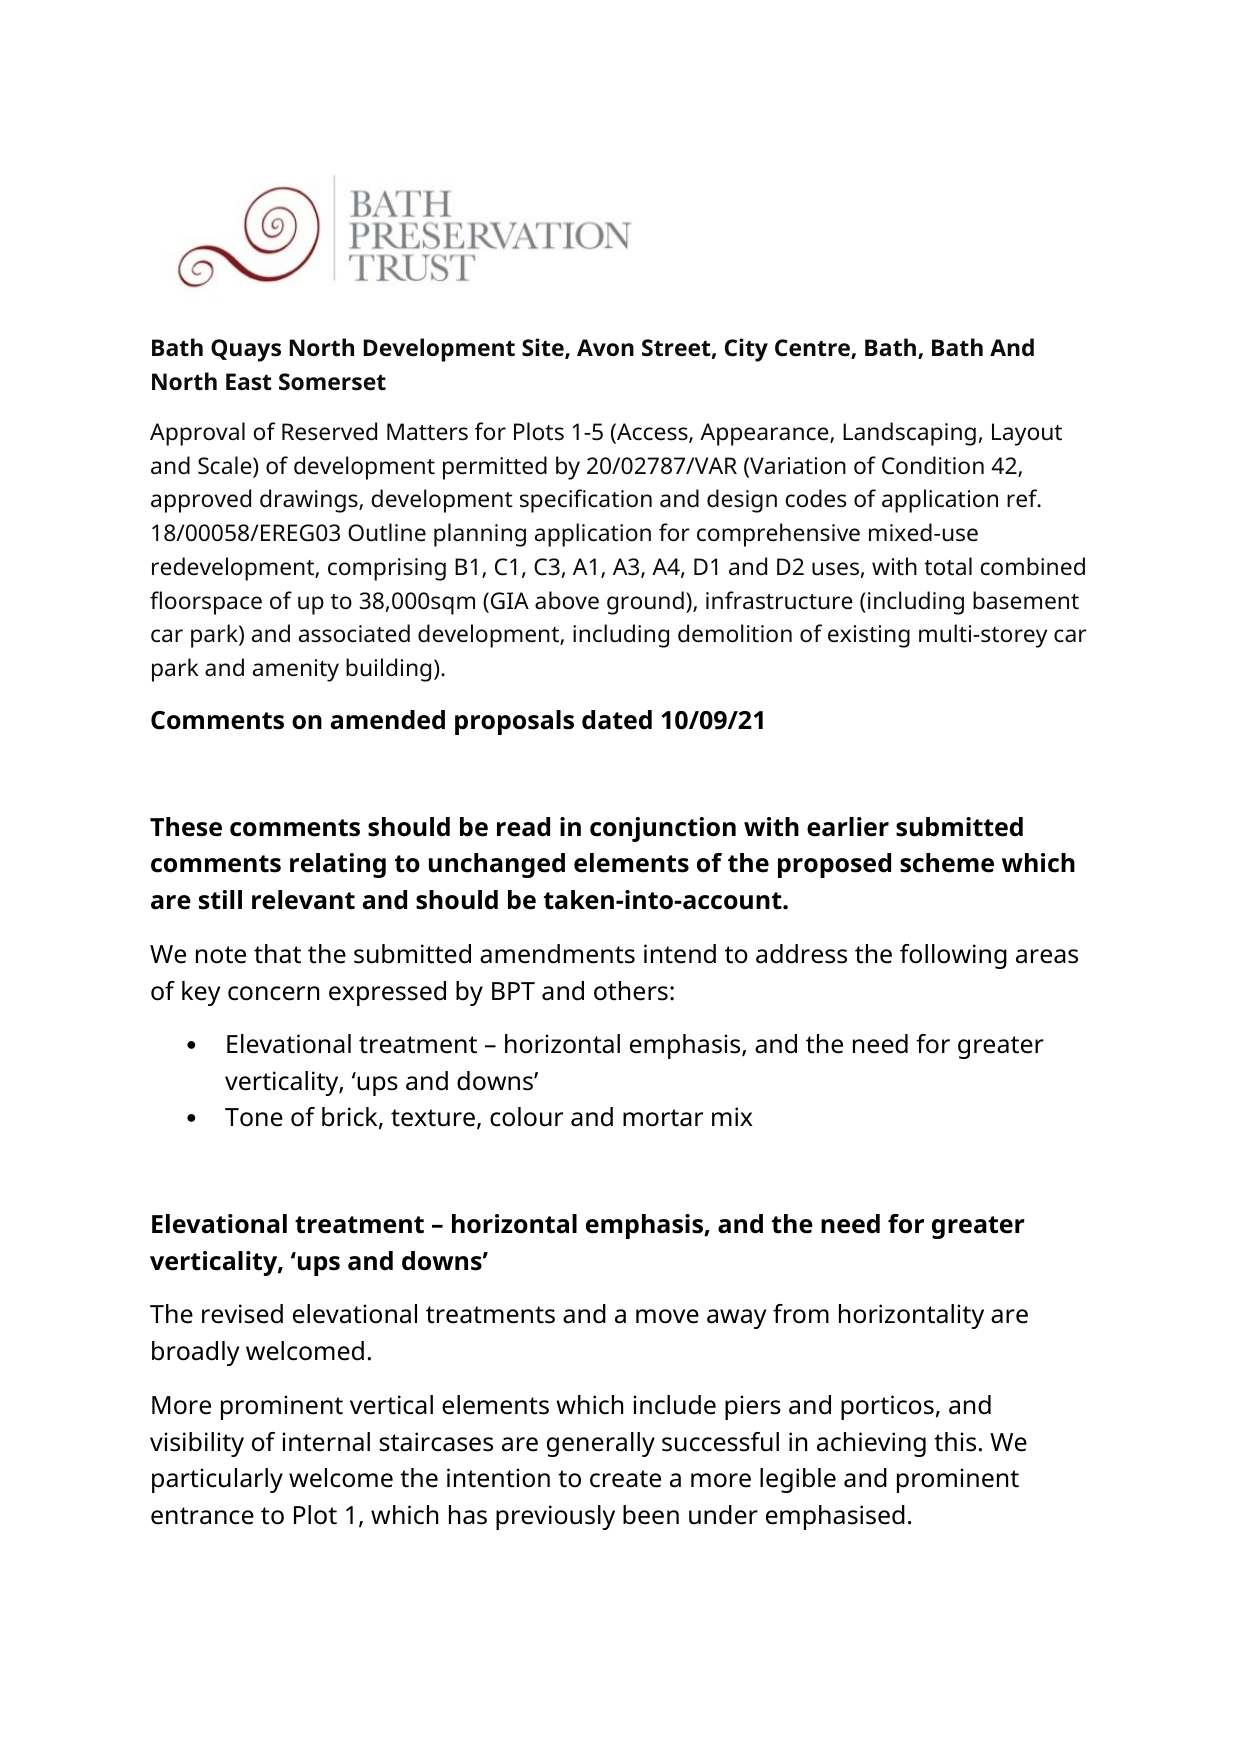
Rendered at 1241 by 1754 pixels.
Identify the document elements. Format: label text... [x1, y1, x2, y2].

text Comments on amended proposals dated 10/09/21 [150, 702, 1090, 737]
picture [150, 149, 660, 313]
text Bath Quays North Development Site, Avon Street, City Centre, Bath, Bath And North East Somerset [150, 332, 1090, 397]
text The revised elevational treatments and a move away from horizontality are broadly welcomed. [150, 1297, 1090, 1368]
text We note that the submitted amendments intend to address the following areas of key concern expressed by BPT and others: [150, 936, 1090, 1007]
text Approval of Reserved Matters for Plots 1-5 (Access, Appearance, Landscaping, Layout and Scale) of development permitted by 20/02787/VAR (Variation of Condition 42, approved drawings, development specification and design codes of application ref. 18/00058/EREG03 Outline planning application for comprehensive mixed-use redevelopment, comprising B1, C1, C3, A1, A3, A4, D1 and D2 uses, with total combined floorspace of up to 38,000sqm (GIA above ground), infrastructure (including basement car park) and associated development, including demolition of existing multi-storey car park and amenity building). [150, 416, 1090, 683]
list Tone of brick, texture, colour and mortar mix [187, 1100, 1090, 1134]
list Elevational treatment – horizontal emphasis, and the need for greater verticality, ‘ups and downs’ [187, 1027, 1090, 1097]
text These comments should be read in conjunction with earlier submitted comments relating to unchanged elements of the proposed scheme which are still relevant and should be taken-into-account. [150, 809, 1090, 917]
text Elevational treatment – horizontal emphasis, and the need for greater verticality, ‘ups and downs’ [150, 1207, 1090, 1278]
text More prominent vertical elements which include piers and porticos, and visibility of internal staircases are generally successful in achieving this. We particularly welcome the intention to create a more legible and prominent entrance to Plot 1, which has previously been under emphasised. [150, 1387, 1090, 1532]
